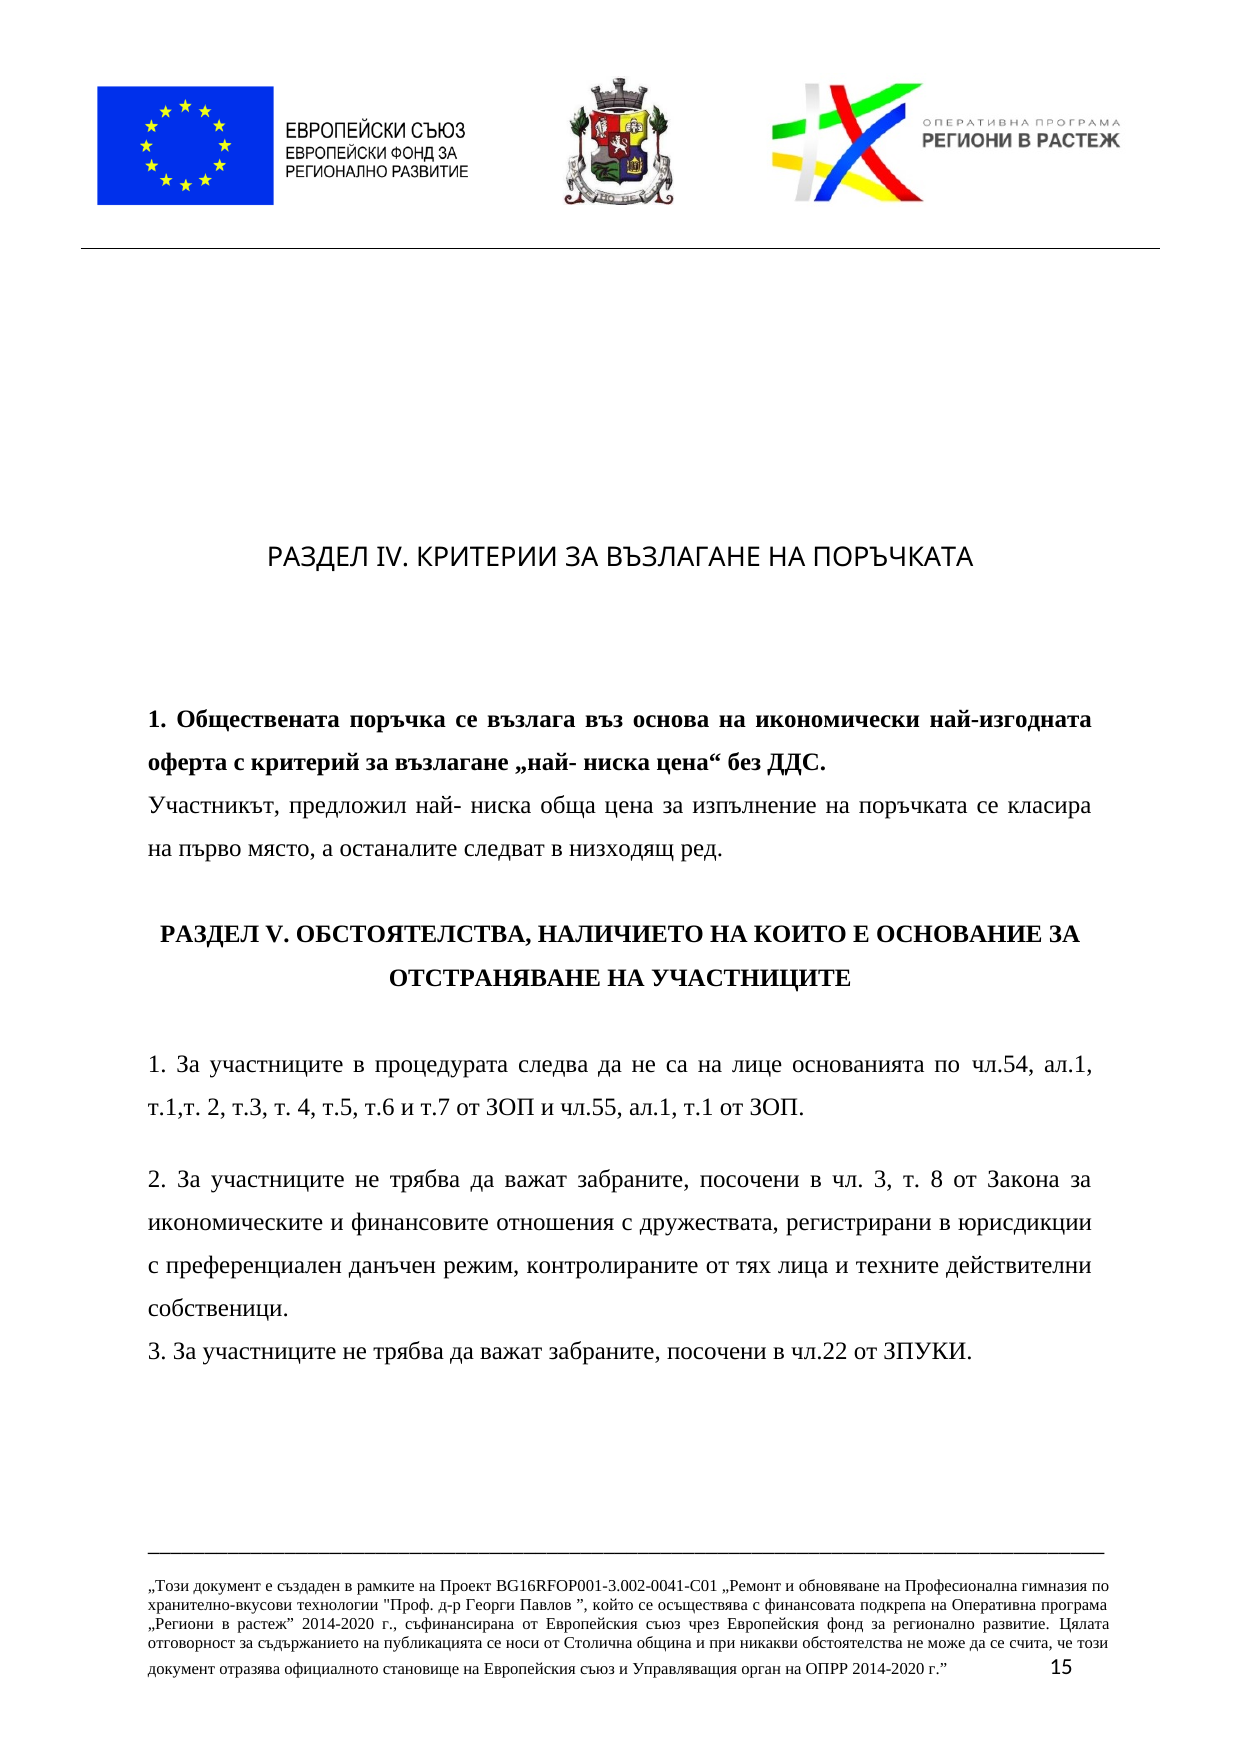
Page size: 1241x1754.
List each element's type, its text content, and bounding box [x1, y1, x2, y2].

text Раздел V. ОБСТОЯТЕЛСТВА, НАЛИЧИЕТО НА КОИТО Е ОСНОВАНИЕ ЗА ОТСТРАНЯВАНЕ НА УЧАСТНИЦИТЕ [148, 919, 1093, 991]
text 1. Обществената поръчка се възлага въз основа на икономически най-изгодната оферта с критерий за възлагане „най- ниска цена“ без ДДС. [148, 704, 1093, 776]
text Раздел IV. крИТЕРИИ ЗА възлагане на поръчката [148, 538, 1093, 574]
text 3. За участниците не трябва да важат забраните, посочени в чл.22 от ЗПУКИ. [148, 1336, 1093, 1365]
picture [753, 73, 1146, 210]
picture [562, 76, 675, 205]
text Участникът, предложил най- ниска обща цена за изпълнение на поръчката се класира на първо място, а останалите следват в низходящ ред. [148, 790, 1093, 862]
text 2. За участниците не трябва да важат забраните, посочени в чл. 3, т. 8 от Закона за икономическите и финансовите отношения с дружествата, регистрирани в юрисдикции с преференциален данъчен режим, контролираните от тях лица и техните действителни собственици. [148, 1164, 1093, 1322]
text 1. За участниците в процедурата следва да не са на лице основанията по чл.54, ал.1, т.1,т. 2, т.3, т. 4, т.5, т.6 и т.7 от ЗОП и чл.55, ал.1, т.1 от ЗОП. [148, 1049, 1093, 1121]
picture [80, 73, 501, 221]
